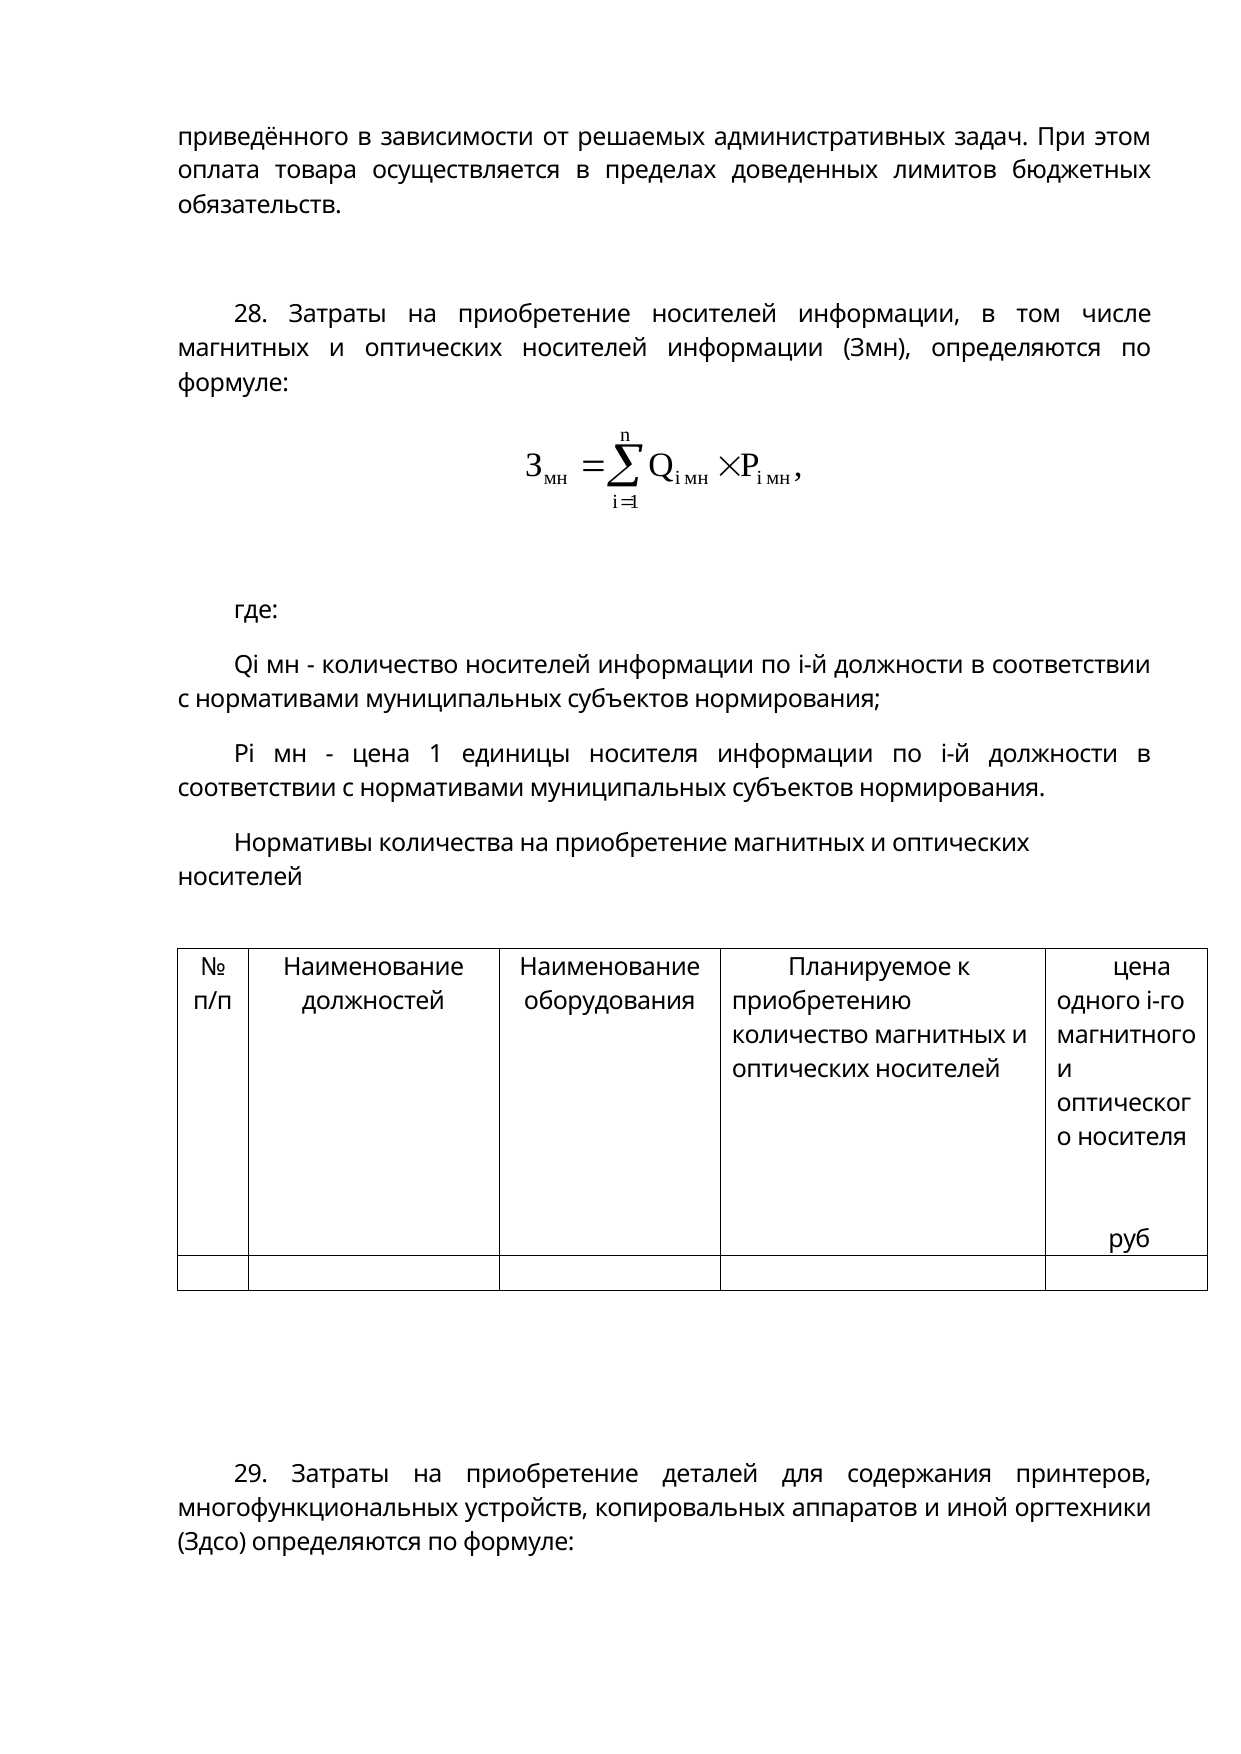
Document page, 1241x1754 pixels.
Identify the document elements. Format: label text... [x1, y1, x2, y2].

table_header Наименование оборудования [500, 949, 720, 1255]
table_header № п/п [178, 949, 248, 1255]
table_header Наименование должностей [249, 949, 499, 1255]
table_cell [721, 1256, 1045, 1290]
text Нормативы количества на приобретение магнитных и оптических носителей [177, 824, 1152, 893]
text где: [177, 592, 1152, 626]
table_header Планируемое к приобретению количество магнитных и оптических носителей [721, 949, 1045, 1255]
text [177, 118, 1152, 220]
table_cell [1046, 1256, 1207, 1290]
table_header цена одного i-го магнитного и оптического носителя руб [1046, 949, 1207, 1255]
text 28. Затраты на приобретение носителей информации, в том числе магнитных и оптических носителей информации (Змн), определяются по формуле: [177, 296, 1152, 398]
text Qi мн - количество носителей информации по i-й должности в соответствии с нормативами муниципальных субъектов нормирования; [177, 647, 1152, 715]
table_cell [178, 1256, 248, 1290]
text Pi мн - цена 1 единицы носителя информации по i-й должности в соответствии с нормативами муниципальных субъектов нормирования. [177, 736, 1152, 804]
table_cell [500, 1256, 720, 1290]
table_cell [249, 1256, 499, 1290]
text 29. Затраты на приобретение деталей для содержания принтеров, многофункциональных устройств, копировальных аппаратов и иной оргтехники (Здсо) определяются по формуле: [177, 1456, 1152, 1558]
